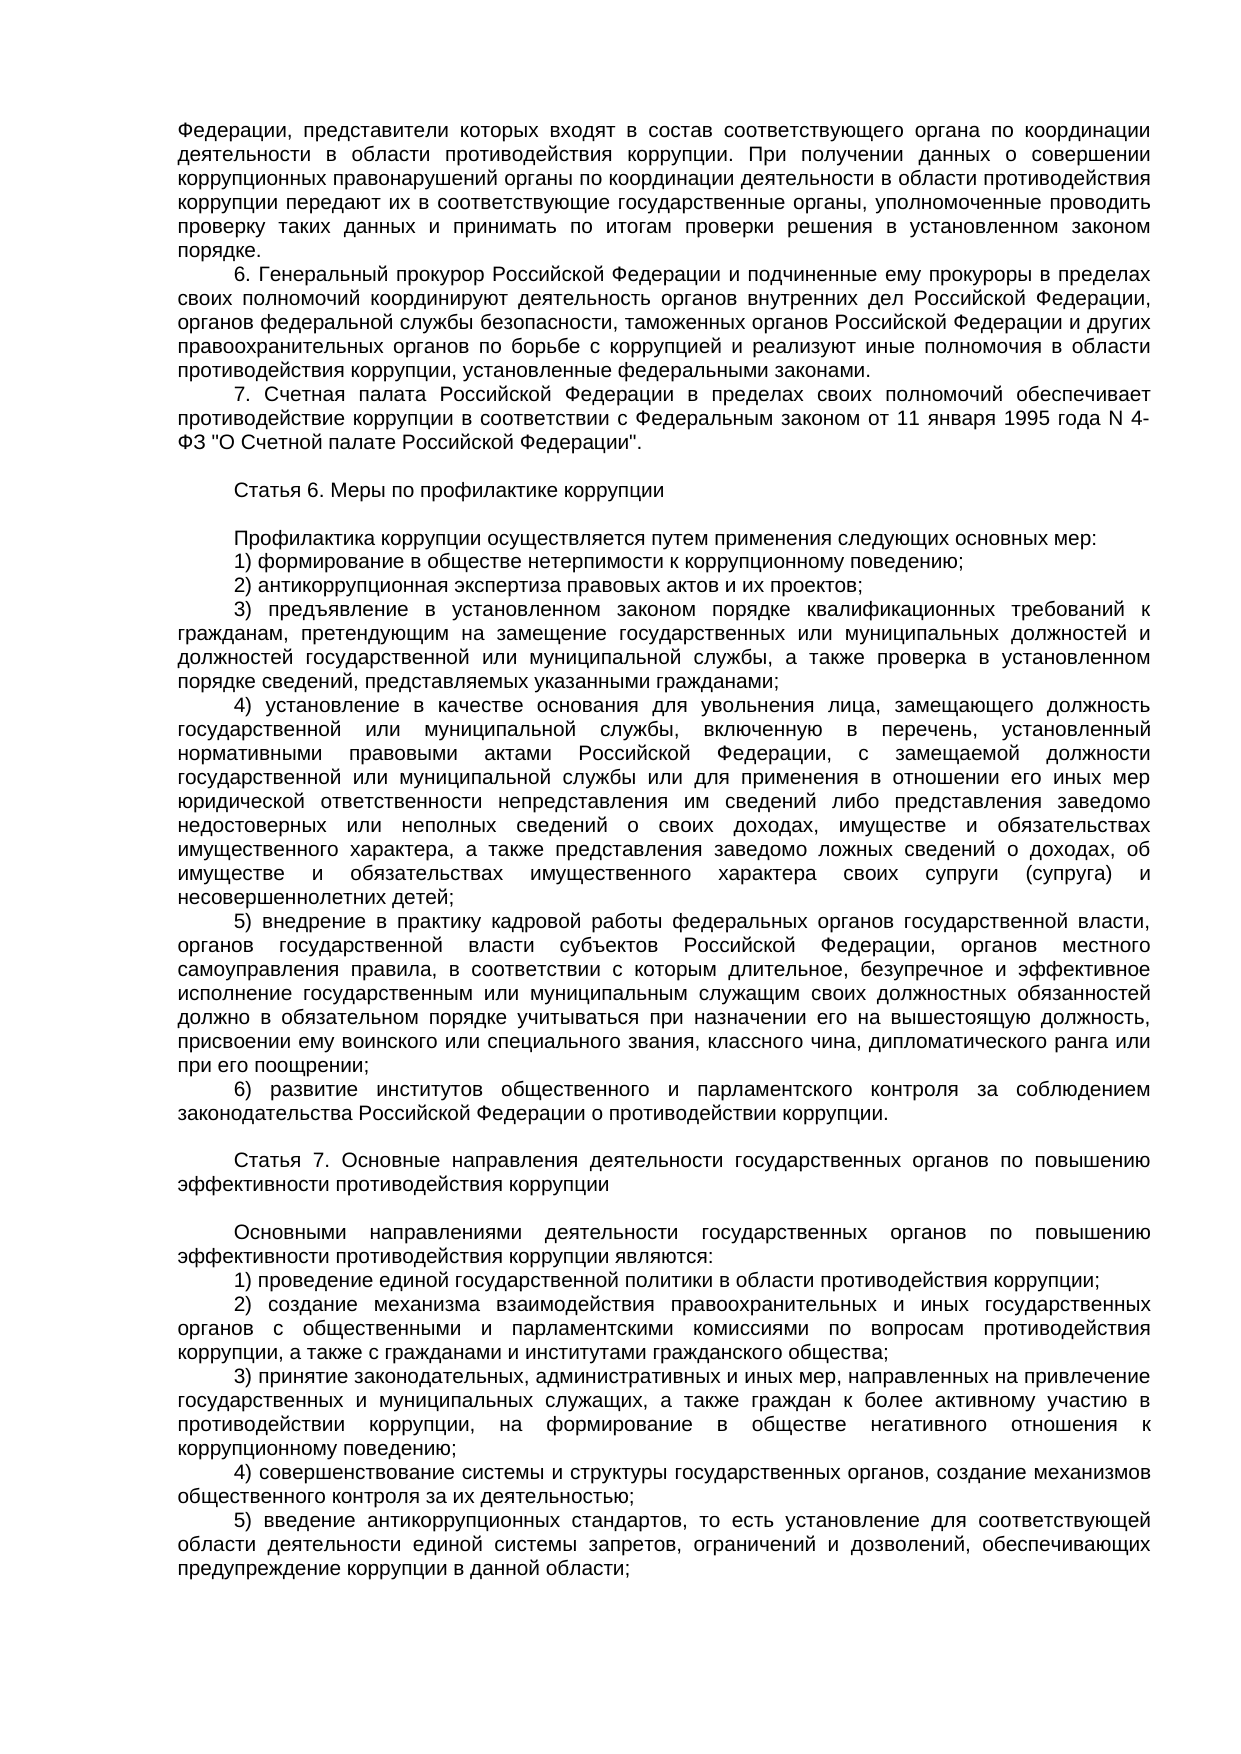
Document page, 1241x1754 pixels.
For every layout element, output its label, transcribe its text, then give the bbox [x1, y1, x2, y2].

text 6) развитие институтов общественного и парламентского контроля за соблюдением законодательства Российской Федерации о противодействии коррупции. [177, 1076, 1152, 1124]
text 6. Генеральный прокурор Российской Федерации и подчиненные ему прокуроры в пределах своих полномочий координируют деятельность органов внутренних дел Российской Федерации, органов федеральной службы безопасности, таможенных органов Российской Федерации и других правоохранительных органов по борьбе с коррупцией и реализуют иные полномочия в области противодействия коррупции, установленные федеральными законами. [177, 262, 1152, 382]
text 5) внедрение в практику кадровой работы федеральных органов государственной власти, органов государственной власти субъектов Российской Федерации, органов местного самоуправления правила, в соответствии с которым длительное, безупречное и эффективное исполнение государственным или муниципальным служащим своих должностных обязанностей должно в обязательном порядке учитываться при назначении его на вышестоящую должность, присвоении ему воинского или специального звания, классного чина, дипломатического ранга или при его поощрении; [177, 909, 1152, 1076]
text 4) установление в качестве основания для увольнения лица, замещающего должность государственной или муниципальной службы, включенную в перечень, установленный нормативными правовыми актами Российской Федерации, с замещаемой должности государственной или муниципальной службы или для применения в отношении его иных мер юридической ответственности непредставления им сведений либо представления заведомо недостоверных или неполных сведений о своих доходах, имуществе и обязательствах имущественного характера, а также представления заведомо ложных сведений о доходах, об имуществе и обязательствах имущественного характера своих супруги (супруга) и несовершеннолетних детей; [177, 693, 1152, 909]
text 5) введение антикоррупционных стандартов, то есть установление для соответствующей области деятельности единой системы запретов, ограничений и дозволений, обеспечивающих предупреждение коррупции в данной области; [177, 1508, 1152, 1579]
text Статья 6. Меры по профилактике коррупции [177, 477, 1152, 501]
text 3) предъявление в установленном законом порядке квалификационных требований к гражданам, претендующим на замещение государственных или муниципальных должностей и должностей государственной или муниципальной службы, а также проверка в установленном порядке сведений, представляемых указанными гражданами; [177, 597, 1152, 693]
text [177, 118, 1152, 262]
text Профилактика коррупции осуществляется путем применения следующих основных мер: [177, 525, 1152, 549]
text 2) антикоррупционная экспертиза правовых актов и их проектов; [177, 573, 1152, 597]
text 3) принятие законодательных, административных и иных мер, направленных на привлечение государственных и муниципальных служащих, а также граждан к более активному участию в противодействии коррупции, на формирование в обществе негативного отношения к коррупционному поведению; [177, 1364, 1152, 1460]
text Статья 7. Основные направления деятельности государственных органов по повышению эффективности противодействия коррупции [177, 1148, 1152, 1196]
text Основными направлениями деятельности государственных органов по повышению эффективности противодействия коррупции являются: [177, 1220, 1152, 1268]
text 7. Счетная палата Российской Федерации в пределах своих полномочий обеспечивает противодействие коррупции в соответствии с Федеральным законом от 11 января 1995 года N 4-ФЗ "О Счетной палате Российской Федерации". [177, 382, 1152, 453]
text 2) создание механизма взаимодействия правоохранительных и иных государственных органов с общественными и парламентскими комиссиями по вопросам противодействия коррупции, а также с гражданами и институтами гражданского общества; [177, 1292, 1152, 1364]
text 4) совершенствование системы и структуры государственных органов, создание механизмов общественного контроля за их деятельностью; [177, 1460, 1152, 1508]
text 1) проведение единой государственной политики в области противодействия коррупции; [177, 1268, 1152, 1292]
text 1) формирование в обществе нетерпимости к коррупционному поведению; [177, 549, 1152, 573]
